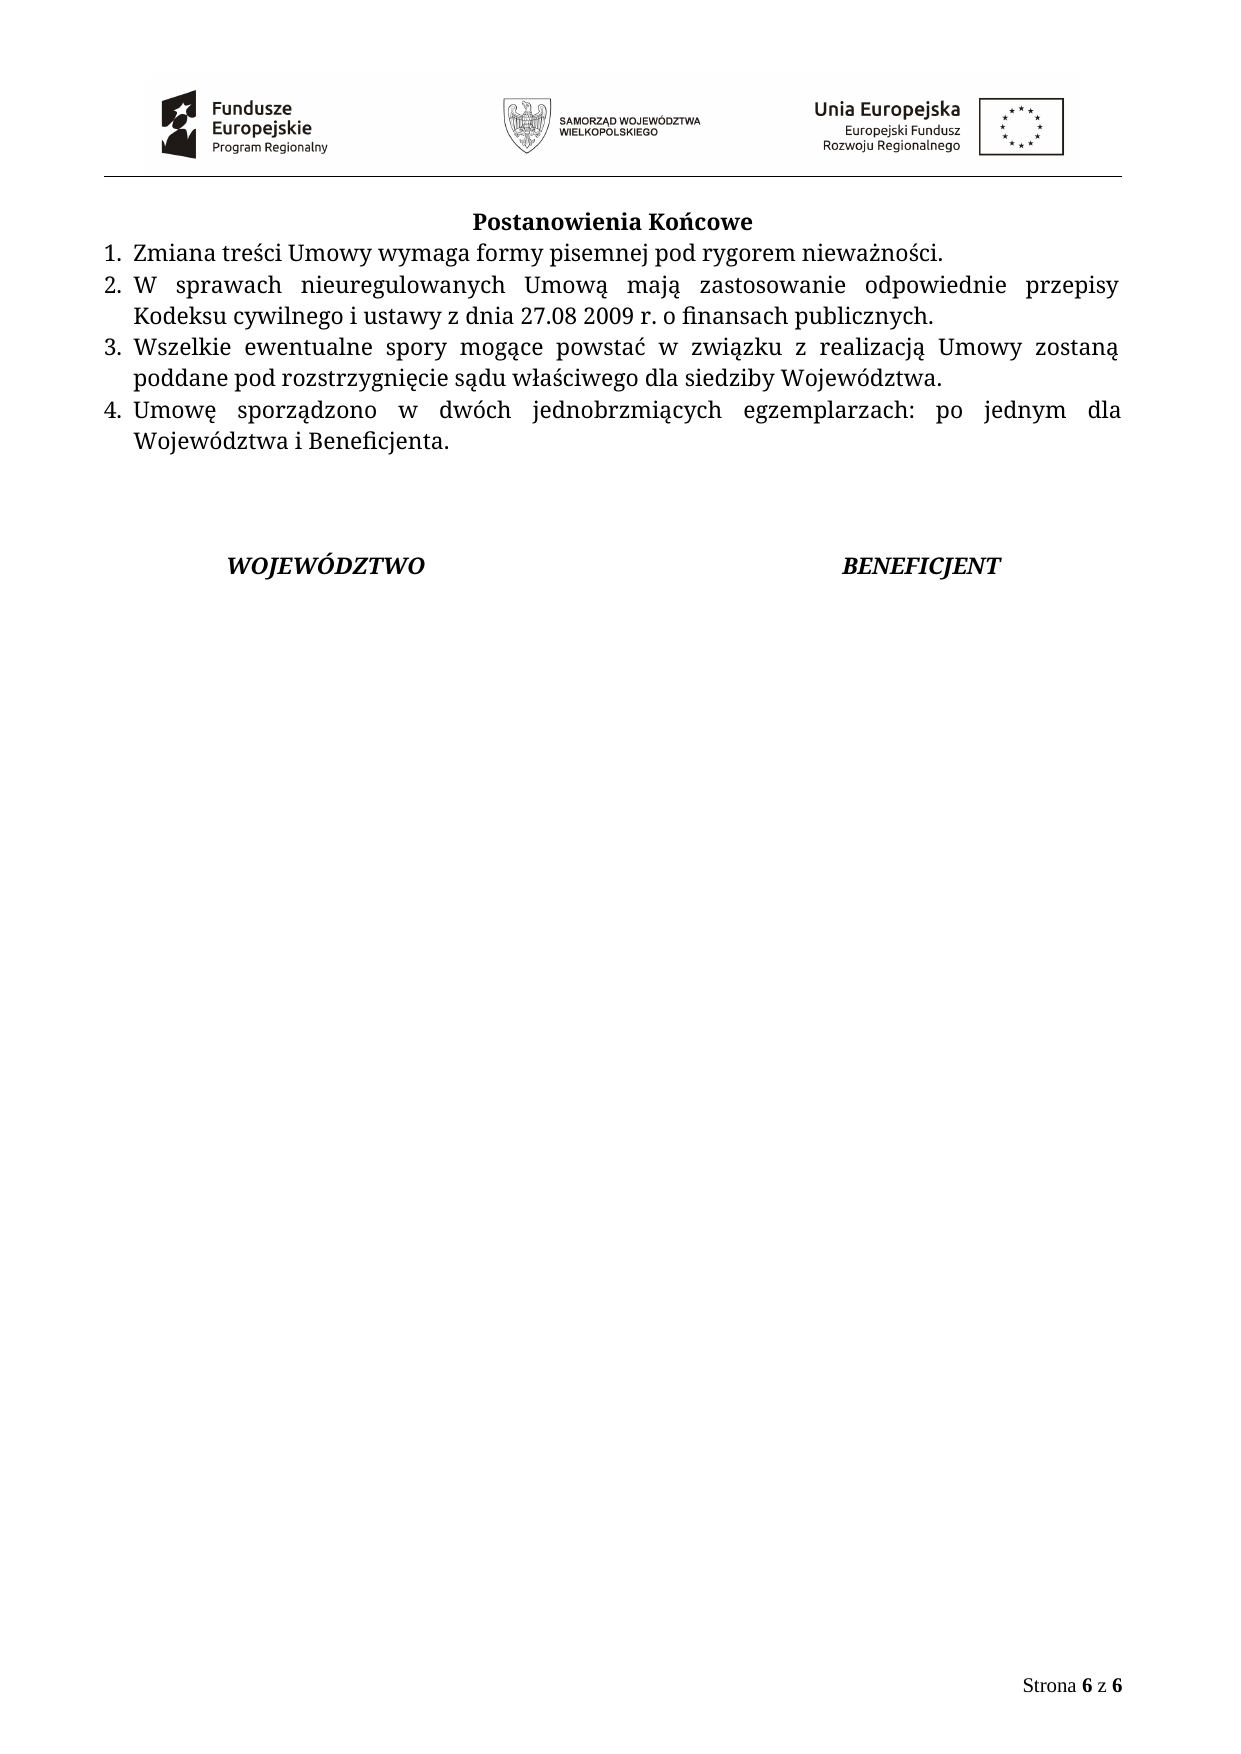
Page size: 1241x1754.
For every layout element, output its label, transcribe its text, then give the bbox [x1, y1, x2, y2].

list Umowę sporządzono w dwóch jednobrzmiących egzemplarzach: po jednym dla Województwa i Beneficjenta. [103, 393, 1122, 456]
list W sprawach nieuregulowanych Umową mają zastosowanie odpowiednie przepisy Kodeksu cywilnego i ustawy z dnia 27.08 2009 r. o finansach publicznych. [103, 268, 1120, 331]
picture [144, 73, 1082, 176]
list Zmiana treści Umowy wymaga formy pisemnej pod rygorem nieważności. [103, 237, 1122, 268]
text WOJEWÓDZTWO BENEFICJENT [103, 550, 1122, 581]
list Wszelkie ewentualne spory mogące powstać w związku z realizacją Umowy zostaną poddane pod rozstrzygnięcie sądu właściwego dla siedziby Województwa. [103, 331, 1120, 393]
text Postanowienia Końcowe [103, 206, 1122, 237]
